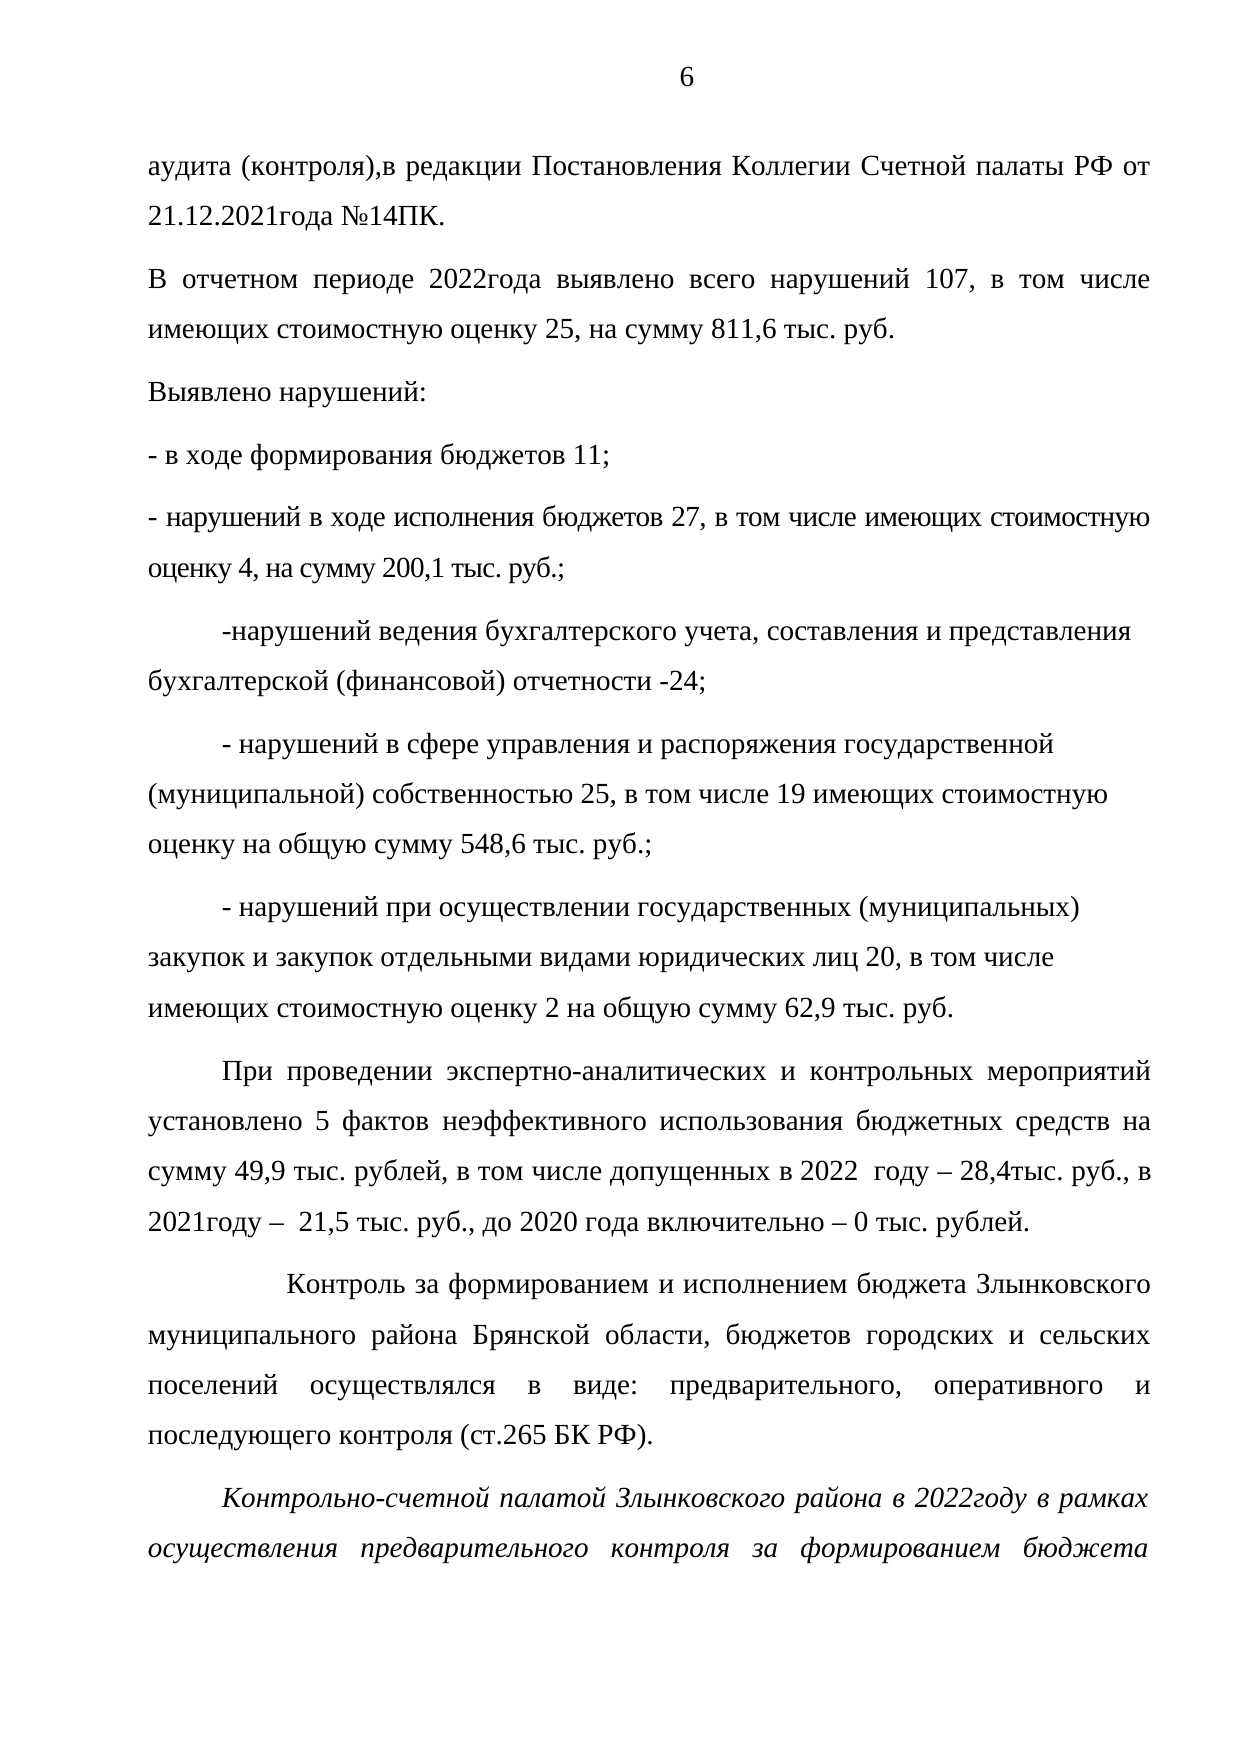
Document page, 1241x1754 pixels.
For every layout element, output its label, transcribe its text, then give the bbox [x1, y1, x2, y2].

text - в ходе формирования бюджетов 11; [148, 437, 1152, 470]
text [148, 1480, 1152, 1564]
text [148, 148, 1152, 232]
text - нарушений при осуществлении государственных (муниципальных) закупок и закупок отдельными видами юридических лиц 20, в том числе имеющих стоимостную оценку 2 на общую сумму 62,9 тыс. руб. [148, 889, 1152, 1023]
text - нарушений в ходе исполнения бюджетов 27, в том числе имеющих стоимостную оценку 4, на сумму 200,1 тыс. руб.; [148, 499, 1152, 583]
text В отчетном периоде 2022года выявлено всего нарушений 107, в том числе имеющих стоимостную оценку 25, на сумму 811,6 тыс. руб. [148, 261, 1152, 345]
text -нарушений ведения бухгалтерского учета, составления и представления бухгалтерской (финансовой) отчетности -24; [148, 613, 1152, 697]
text Контроль за формированием и исполнением бюджета Злынковского муниципального района Брянской области, бюджетов городских и сельских поселений осуществлялся в виде: предварительного, оперативного и последующего контроля (ст.265 БК РФ). [148, 1266, 1152, 1451]
text При проведении экспертно-аналитических и контрольных мероприятий установлено 5 фактов неэффективного использования бюджетных средств на сумму 49,9 тыс. рублей, в том числе допущенных в 2022 году – 28,4тыс. руб., в 2021году – 21,5 тыс. руб., до 2020 года включительно – 0 тыс. рублей. [148, 1053, 1152, 1237]
text Выявлено нарушений: [148, 374, 1152, 407]
text - нарушений в сфере управления и распоряжения государственной (муниципальной) собственностью 25, в том числе 19 имеющих стоимостную оценку на общую сумму 548,6 тыс. руб.; [148, 726, 1152, 860]
